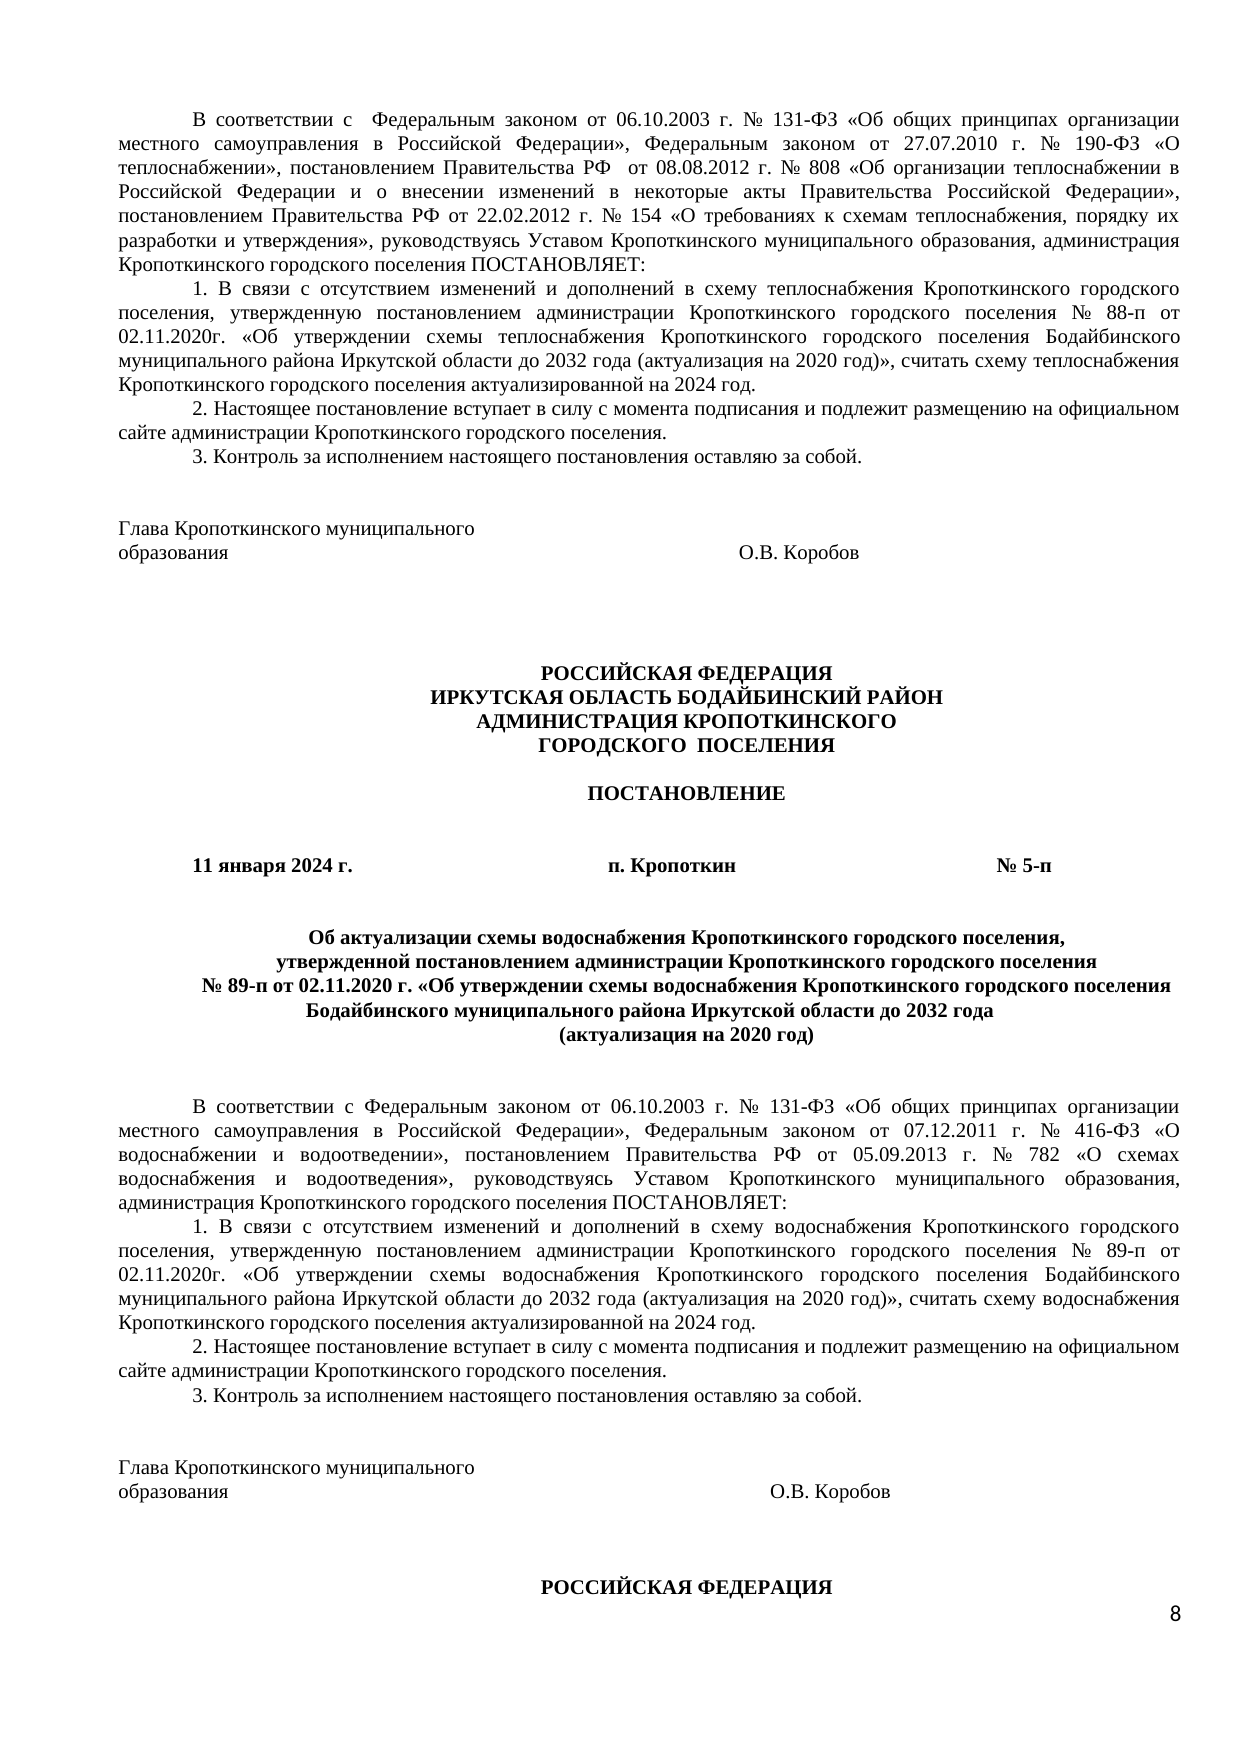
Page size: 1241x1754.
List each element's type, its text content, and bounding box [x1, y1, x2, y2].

text № 89-п от 02.11.2020 г. «Об утверждении схемы водоснабжения Кропоткинского городского поселения Бодайбинского муниципального района Иркутской области до 2032 года [118, 973, 1181, 1022]
text образования О.В. Коробов [118, 540, 1181, 564]
text РОССИЙСКАЯ ФЕДЕРАЦИЯ [118, 1575, 1181, 1599]
text РОССИЙСКАЯ ФЕДЕРАЦИЯ [118, 661, 1181, 685]
text Глава Кропоткинского муниципального [118, 1455, 1181, 1479]
text 1. В связи с отсутствием изменений и дополнений в схему водоснабжения Кропоткинского городского поселения, утвержденную постановлением администрации Кропоткинского городского поселения № 89-п от 02.11.2020г. «Об утверждении схемы водоснабжения Кропоткинского городского поселения Бодайбинского муниципального района Иркутской области до 2032 года (актуализация на 2020 год)», считать схему водоснабжения Кропоткинского городского поселения актуализированной на 2024 год. [118, 1214, 1181, 1334]
text 2. Настоящее постановление вступает в силу с момента подписания и подлежит размещению на официальном сайте администрации Кропоткинского городского поселения. [118, 1334, 1181, 1382]
text 11 января 2024 г. п. Кропоткин № 5-п [118, 853, 1181, 877]
text утвержденной постановлением администрации Кропоткинского городского поселения [118, 949, 1181, 973]
text Глава Кропоткинского муниципального [118, 516, 1181, 540]
text (актуализация на 2020 год) [118, 1022, 1181, 1046]
text ПОСТАНОВЛЕНИЕ [118, 781, 1181, 805]
text ГОРОДСКОГО ПОСЕЛЕНИЯ [118, 733, 1181, 757]
text Об актуализации схемы водоснабжения Кропоткинского городского поселения, [118, 925, 1181, 949]
text В соответствии с Федеральным законом от 06.10.2003 г. № 131-ФЗ «Об общих принципах организации местного самоуправления в Российской Федерации», Федеральным законом от 27.07.2010 г. № 190-ФЗ «О теплоснабжении», постановлением Правительства РФ от 08.08.2012 г. № 808 «Об организации теплоснабжении в Российской Федерации и о внесении изменений в некоторые акты Правительства Российской Федерации», постановлением Правительства РФ от 22.02.2012 г. № 154 «О требованиях к схемам теплоснабжения, порядку их разработки и утверждения», руководствуясь Уставом Кропоткинского муниципального образования, администрация Кропоткинского городского поселения ПОСТАНОВЛЯЕТ: [118, 107, 1181, 276]
text 3. Контроль за исполнением настоящего постановления оставляю за собой. [118, 1382, 1181, 1407]
text образования О.В. Коробов [118, 1479, 1181, 1503]
text В соответствии с Федеральным законом от 06.10.2003 г. № 131-ФЗ «Об общих принципах организации местного самоуправления в Российской Федерации», Федеральным законом от 07.12.2011 г. № 416-ФЗ «О водоснабжении и водоотведении», постановлением Правительства РФ от 05.09.2013 г. № 782 «О схемах водоснабжения и водоотведения», руководствуясь Уставом Кропоткинского муниципального образования, администрация Кропоткинского городского поселения ПОСТАНОВЛЯЕТ: [118, 1094, 1181, 1214]
text ИРКУТСКАЯ ОБЛАСТЬ БОДАЙБИНСКИЙ РАЙОН [118, 685, 1181, 709]
text 3. Контроль за исполнением настоящего постановления оставляю за собой. [118, 444, 1181, 468]
text АДМИНИСТРАЦИЯ КРОПОТКИНСКОГО [118, 709, 1181, 733]
text 1. В связи с отсутствием изменений и дополнений в схему теплоснабжения Кропоткинского городского поселения, утвержденную постановлением администрации Кропоткинского городского поселения № 88-п от 02.11.2020г. «Об утверждении схемы теплоснабжения Кропоткинского городского поселения Бодайбинского муниципального района Иркутской области до 2032 года (актуализация на 2020 год)», считать схему теплоснабжения Кропоткинского городского поселения актуализированной на 2024 год. [118, 276, 1181, 396]
text 2. Настоящее постановление вступает в силу с момента подписания и подлежит размещению на официальном сайте администрации Кропоткинского городского поселения. [118, 396, 1181, 444]
